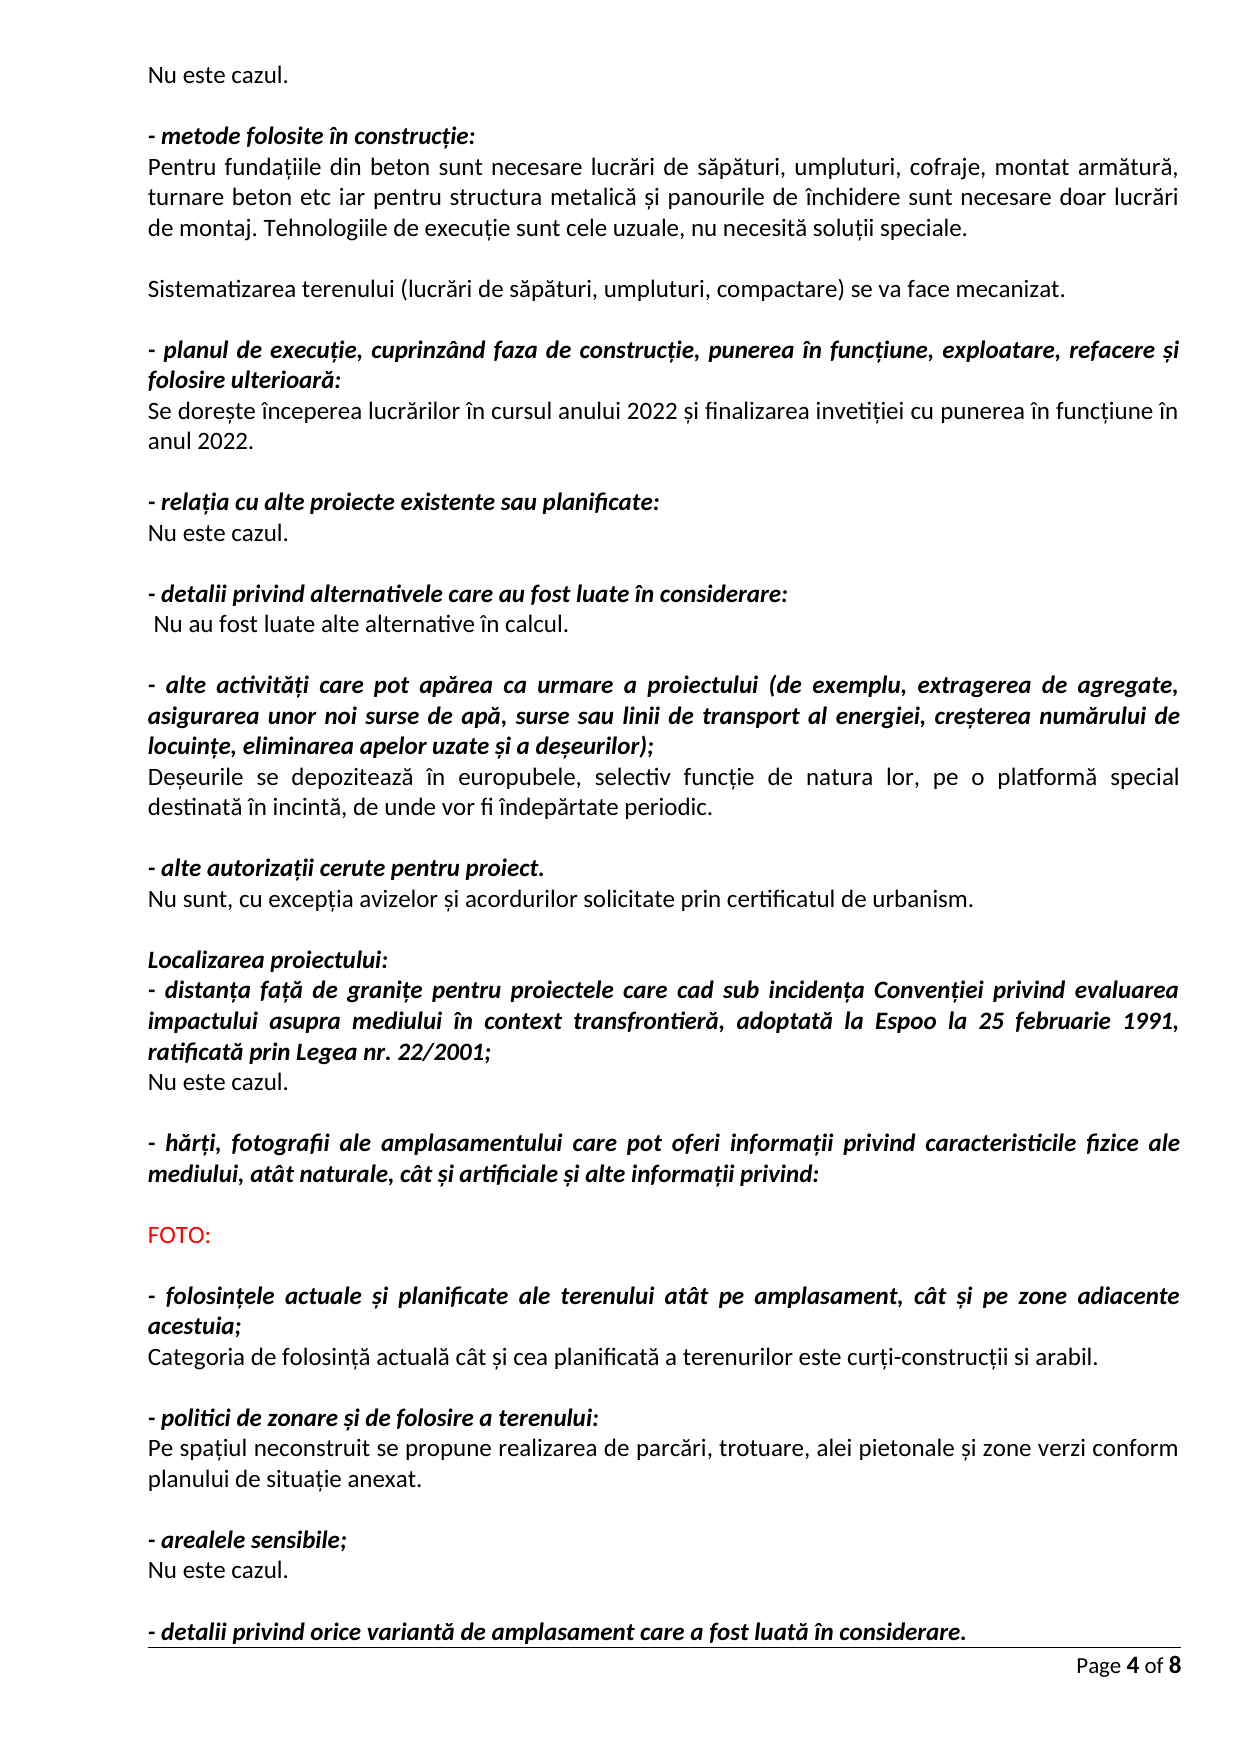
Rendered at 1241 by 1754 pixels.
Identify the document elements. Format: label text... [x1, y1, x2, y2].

text Nu este cazul. [148, 1554, 1181, 1585]
text Pentru fundațiile din beton sunt necesare lucrări de săpături, umpluturi, cofraje, montat armătură, turnare beton etc iar pentru structura metalică și panourile de închidere sunt necesare doar lucrări de montaj. Tehnologiile de execuție sunt cele uzuale, nu necesită soluții speciale. [148, 151, 1181, 242]
text Pe spațiul neconstruit se propune realizarea de parcări, trotuare, alei pietonale și zone verzi conform planului de situație anexat. [148, 1432, 1181, 1493]
text Sistematizarea terenului (lucrări de săpături, umpluturi, compactare) se va face mecanizat. [148, 273, 1181, 303]
text FOTO: [148, 1219, 1181, 1249]
text - relaţia cu alte proiecte existente sau planificate: [148, 486, 1181, 517]
text - alte autorizaţii cerute pentru proiect. [148, 853, 1181, 883]
text - planul de execuţie, cuprinzând faza de construcţie, punerea în funcţiune, exploatare, refacere şi folosire ulterioară: [148, 334, 1181, 395]
text - metode folosite în construcţie: [148, 120, 1181, 151]
text - arealele sensibile; [148, 1524, 1181, 1554]
text - politici de zonare şi de folosire a terenului: [148, 1402, 1181, 1432]
text Deşeurile se depozitează în europubele, selectiv funcție de natura lor, pe o platformă special destinată în incintă, de unde vor fi îndepărtate periodic. [148, 761, 1181, 822]
text - distanţa faţă de graniţe pentru proiectele care cad sub incidenţa Convenţiei privind evaluarea impactului asupra mediului în context transfrontieră, adoptată la Espoo la 25 februarie 1991, ratificată prin Legea nr. 22/2001; [148, 975, 1181, 1066]
text - folosinţele actuale şi planificate ale terenului atât pe amplasament, cât şi pe zone adiacente acestuia; [148, 1280, 1181, 1341]
text - detalii privind alternativele care au fost luate în considerare: [148, 578, 1181, 608]
text Nu este cazul. [148, 1066, 1181, 1097]
text - hărţi, fotografii ale amplasamentului care pot oferi informaţii privind caracteristicile fizice ale mediului, atât naturale, cât şi artificiale şi alte informaţii privind: [148, 1127, 1181, 1188]
text Nu sunt, cu excepția avizelor și acordurilor solicitate prin certificatul de urbanism. [148, 883, 1181, 914]
text Nu este cazul. [148, 517, 1181, 547]
text Se dorește începerea lucrărilor în cursul anului 2022 și finalizarea invetiției cu punerea în funcțiune în anul 2022. [148, 395, 1181, 456]
text - detalii privind orice variantă de amplasament care a fost luată în considerare. [148, 1616, 1181, 1646]
text Nu au fost luate alte alternative în calcul. [148, 608, 1181, 639]
text Nu este cazul. [148, 59, 1181, 89]
text Categoria de folosință actuală cât și cea planificată a terenurilor este curți-construcții si arabil. [148, 1341, 1181, 1371]
text Localizarea proiectului: [148, 944, 1181, 975]
text - alte activităţi care pot apărea ca urmare a proiectului (de exemplu, extragerea de agregate, asigurarea unor noi surse de apă, surse sau linii de transport al energiei, creşterea numărului de locuinţe, eliminarea apelor uzate şi a deşeurilor); [148, 669, 1181, 761]
